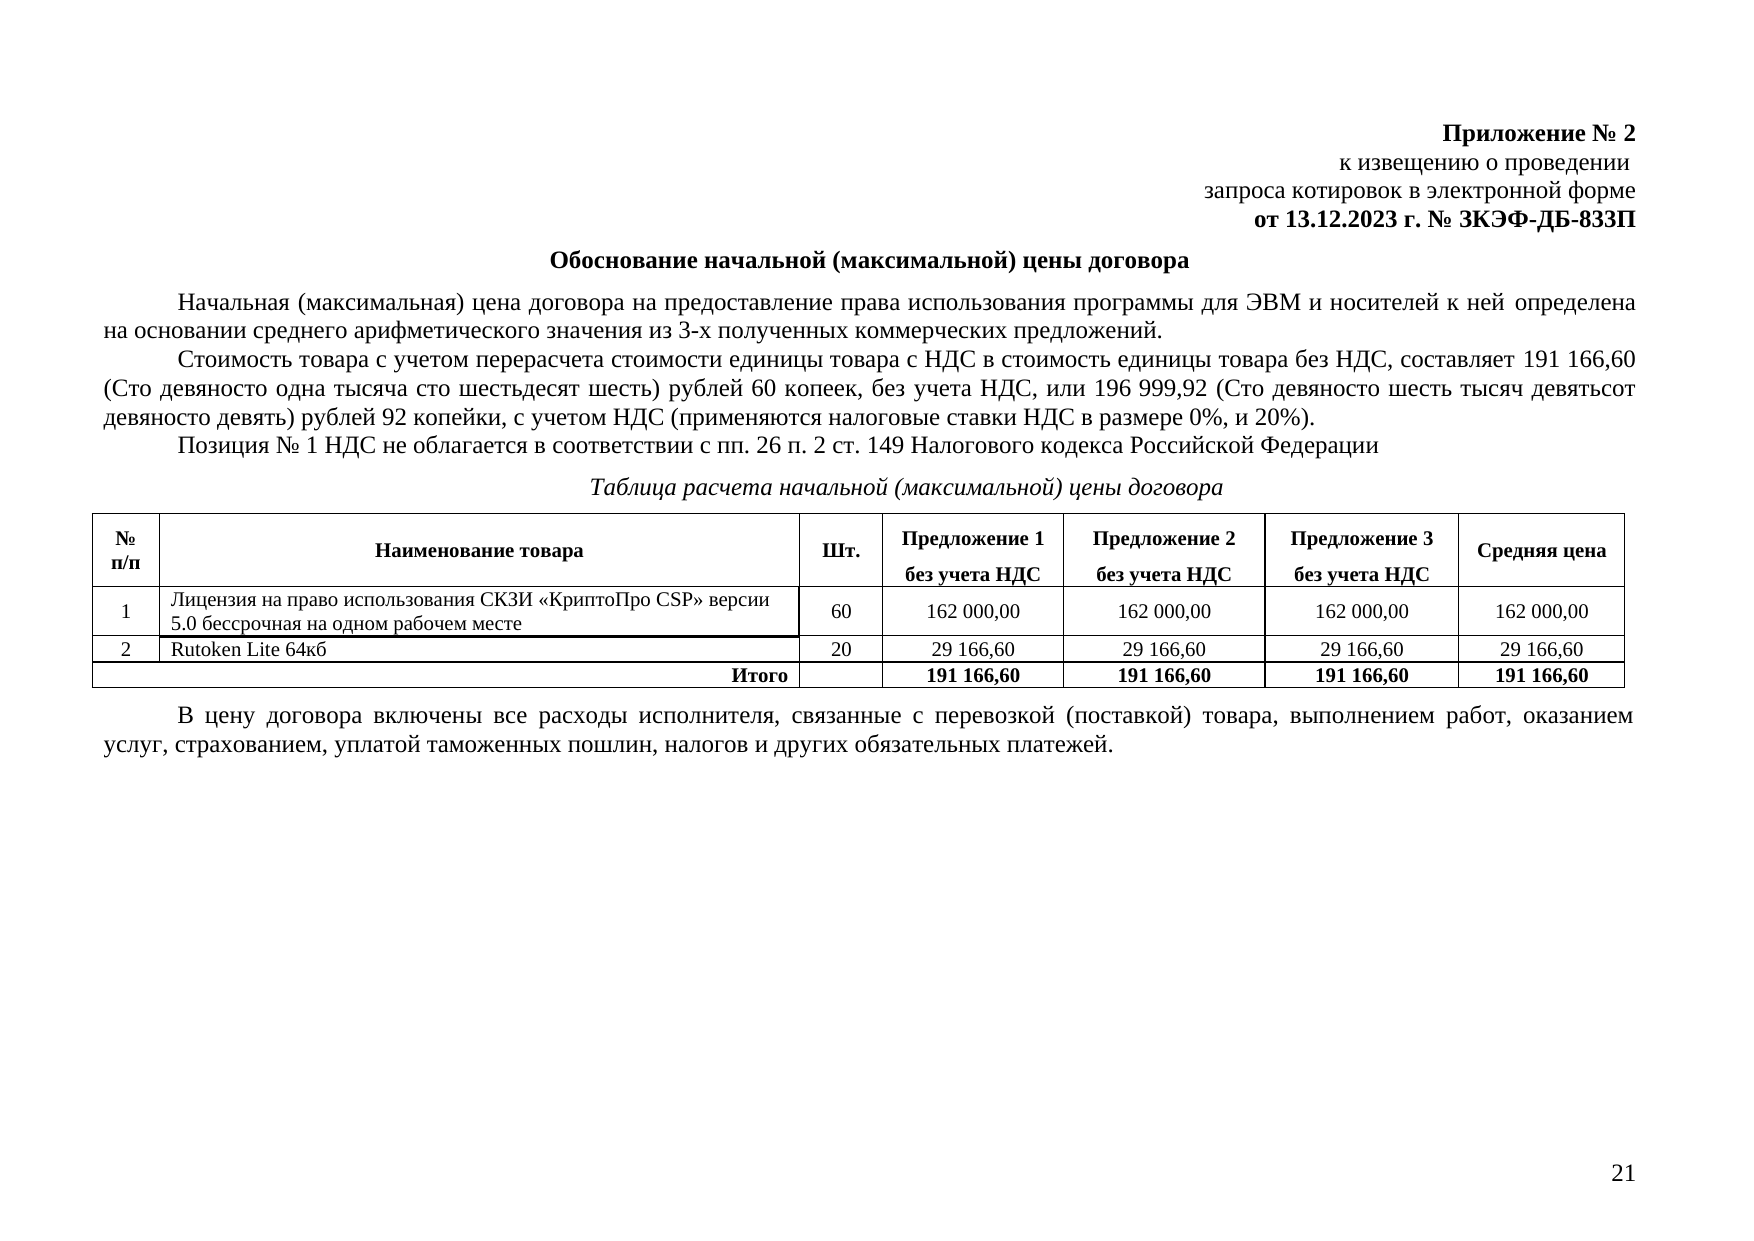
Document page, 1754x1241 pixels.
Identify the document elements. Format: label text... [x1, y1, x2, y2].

table_cell 162 000,00 [883, 587, 1063, 635]
table_header Предложение 1 [883, 514, 1063, 561]
table_cell 191 166,60 [1064, 663, 1264, 687]
table_header № п/п [93, 514, 159, 586]
table_cell без учета НДС [1064, 561, 1264, 586]
table_cell 191 166,60 [883, 663, 1063, 687]
table_cell 29 166,60 [1459, 636, 1624, 661]
table_header Предложение 2 [1064, 514, 1264, 561]
text Начальная (максимальная) цена договора на предоставление права использования программы для ЭВМ и носителей к ней определена на основании среднего арифметического значения из 3-х полученных коммерческих предложений. [103, 287, 1636, 344]
table_cell 162 000,00 [1459, 587, 1624, 635]
table_cell Итого [93, 663, 799, 687]
table_cell 20 [800, 636, 882, 661]
table_header Шт. [800, 514, 882, 586]
table_cell 60 [800, 587, 882, 635]
text Таблица расчета начальной (максимальной) цены договора [103, 472, 1636, 501]
table_cell 1 [93, 587, 159, 635]
text Приложение № 2 [103, 118, 1636, 147]
table_header Наименование товара [160, 514, 799, 586]
text от 13.12.2023 г. № ЗКЭФ-ДБ-833П [103, 204, 1636, 233]
table_cell 162 000,00 [1064, 587, 1264, 635]
text В цену договора включены все расходы исполнителя, связанные с перевозкой (поставкой) товара, выполнением работ, оказанием услуг, страхованием, уплатой таможенных пошлин, налогов и других обязательных платежей. [103, 700, 1636, 758]
table_cell 191 166,60 [1266, 663, 1458, 687]
table_header Предложение 3 [1266, 514, 1458, 561]
text Стоимость товара с учетом перерасчета стоимости единицы товара с НДС в стоимость единицы товара без НДС, составляет 191 166,60 (Сто девяносто одна тысяча сто шестьдесят шесть) рублей 60 копеек, без учета НДС, или 196 999,92 (Сто девяносто шесть тысяч девятьсот девяносто девять) рублей 92 копейки, с учетом НДС (применяются налоговые ставки НДС в размере 0%, и 20%). [103, 344, 1636, 431]
text Обоснование начальной (максимальной) цены договора [103, 246, 1636, 274]
table_cell без учета НДС [883, 561, 1063, 586]
table_header Средняя цена [1459, 514, 1624, 586]
table_cell Rutoken Lite 64кб [160, 638, 799, 661]
text к извещению о проведении запроса котировок в электронной форме [103, 147, 1636, 204]
text Позиция № 1 НДС не облагается в соответствии с пп. 26 п. 2 ст. 149 Налогового кодекса Российской Федерации [103, 431, 1636, 459]
table_cell 162 000,00 [1266, 587, 1458, 635]
table_cell [800, 663, 882, 687]
table_cell Лицензия на право использования СКЗИ «КриптоПро CSP» версии 5.0 бессрочная на одном рабочем месте [160, 587, 798, 635]
table_cell 2 [93, 636, 159, 661]
table_cell 29 166,60 [883, 636, 1063, 661]
table_cell без учета НДС [1266, 561, 1458, 586]
table_cell 29 166,60 [1266, 636, 1458, 661]
table_cell 29 166,60 [1064, 636, 1264, 661]
table_cell 191 166,60 [1459, 663, 1624, 687]
